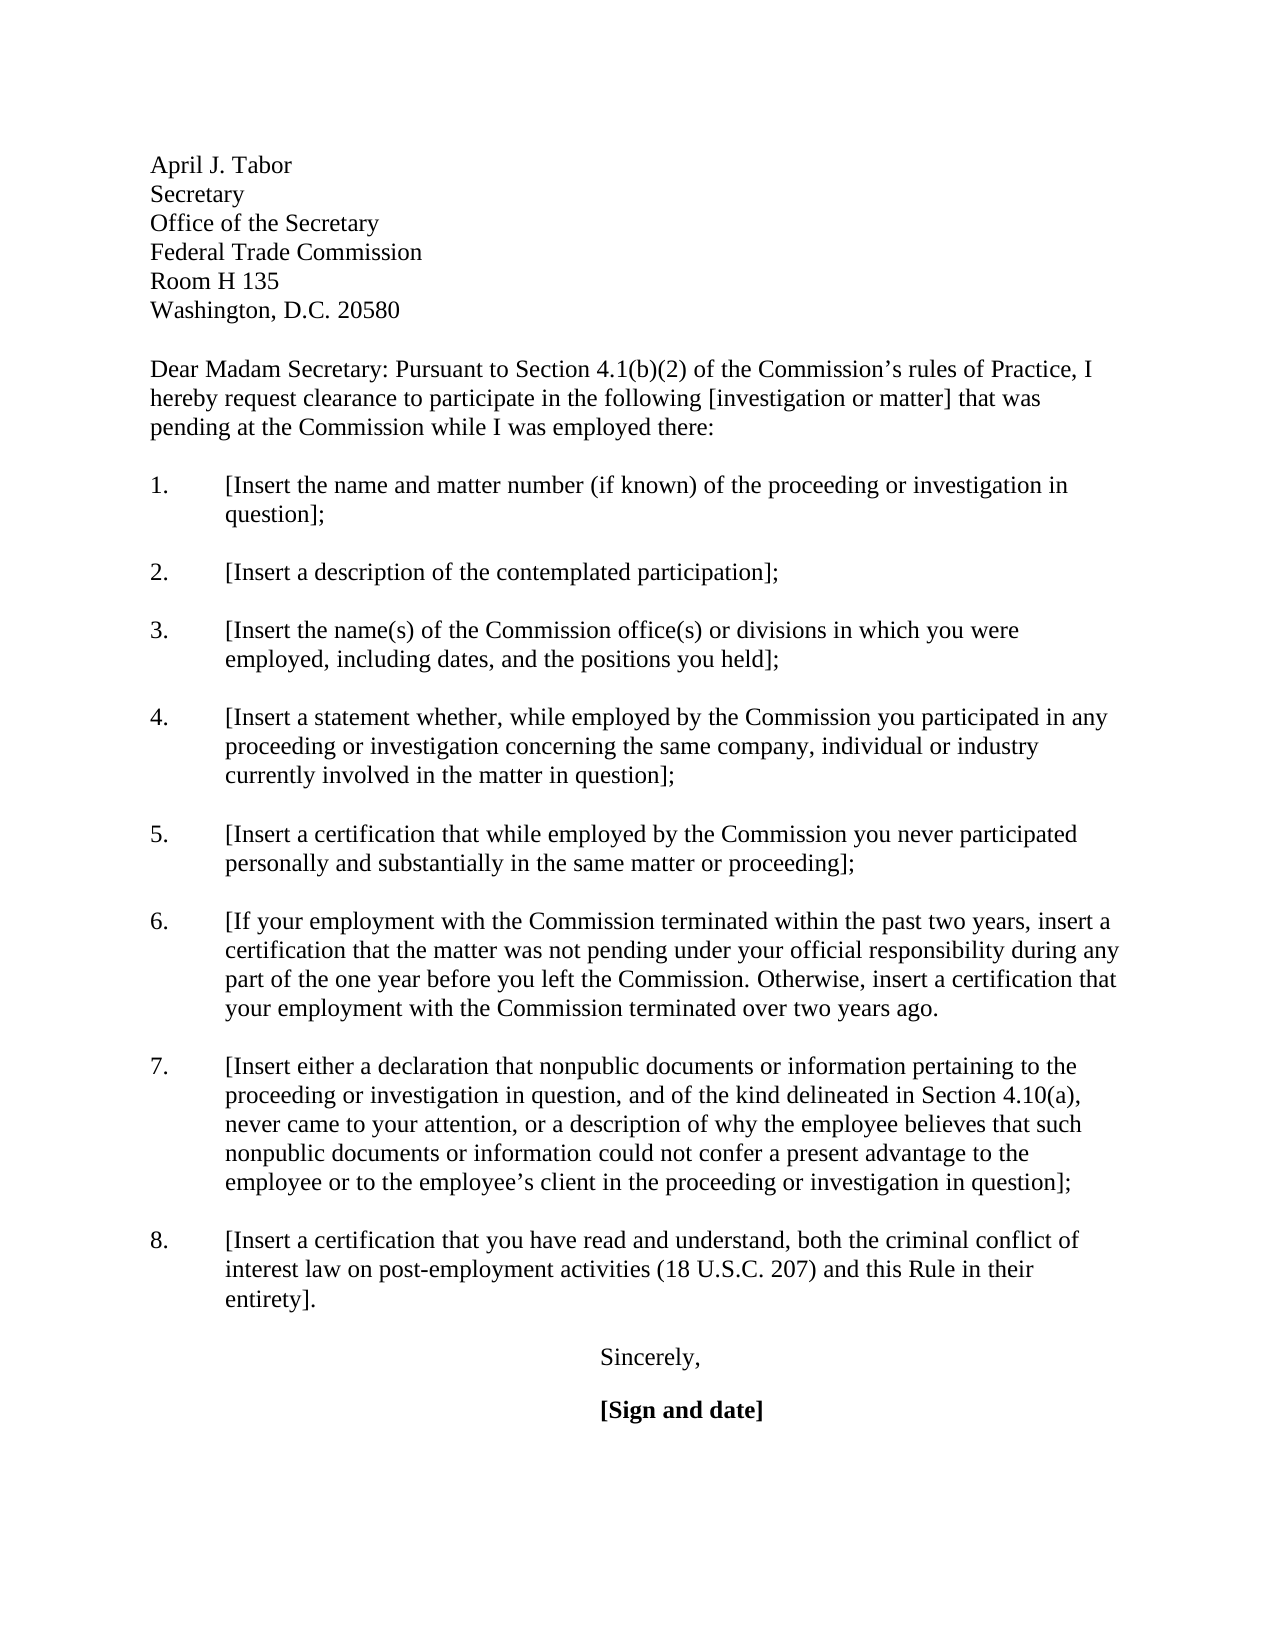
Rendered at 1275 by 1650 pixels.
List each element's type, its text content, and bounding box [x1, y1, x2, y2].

text 3. [Insert the name(s) of the Commission office(s) or divisions in which you were employed, including dates, and the positions you held]; [150, 615, 1125, 673]
text Secretary [150, 179, 1125, 208]
text April J. Tabor [150, 150, 1125, 179]
text 2. [Insert a description of the contemplated participation]; [150, 557, 1125, 586]
text 4. [Insert a statement whether, while employed by the Commission you participated in any proceeding or investigation concerning the same company, individual or industry currently involved in the matter in question]; [150, 702, 1125, 789]
text 5. [Insert a certification that while employed by the Commission you never participated personally and substantially in the same matter or proceeding]; [150, 818, 1125, 877]
text [Sign and date] [525, 1395, 1125, 1424]
text Office of the Secretary [150, 208, 1125, 237]
text 1. [Insert the name and matter number (if known) of the proceeding or investigation in question]; [150, 470, 1125, 528]
text Washington, D.C. 20580 [150, 295, 1125, 324]
text 8. [Insert a certification that you have read and understand, both the criminal conflict of interest law on post-employment activities (18 U.S.C. 207) and this Rule in their entirety]. [150, 1225, 1125, 1312]
text Federal Trade Commission [150, 237, 1125, 266]
text Sincerely, [150, 1342, 1125, 1371]
text Room H 135 [150, 266, 1125, 295]
text 6. [If your employment with the Commission terminated within the past two years, insert a certification that the matter was not pending under your official responsibility during any part of the one year before you left the Commission. Otherwise, insert a certification that your employment with the Commission terminated over two years ago. [150, 906, 1125, 1022]
text Dear Madam Secretary: Pursuant to Section 4.1(b)(2) of the Commission’s rules of Practice, I hereby request clearance to participate in the following [investigation or matter] that was pending at the Commission while I was employed there: [150, 353, 1125, 441]
text 7. [Insert either a declaration that nonpublic documents or information pertaining to the proceeding or investigation in question, and of the kind delineated in Section 4.10(a), never came to your attention, or a description of why the employee believes that such nonpublic documents or information could not confer a present advantage to the employee or to the employee’s client in the proceeding or investigation in question]; [150, 1051, 1125, 1196]
